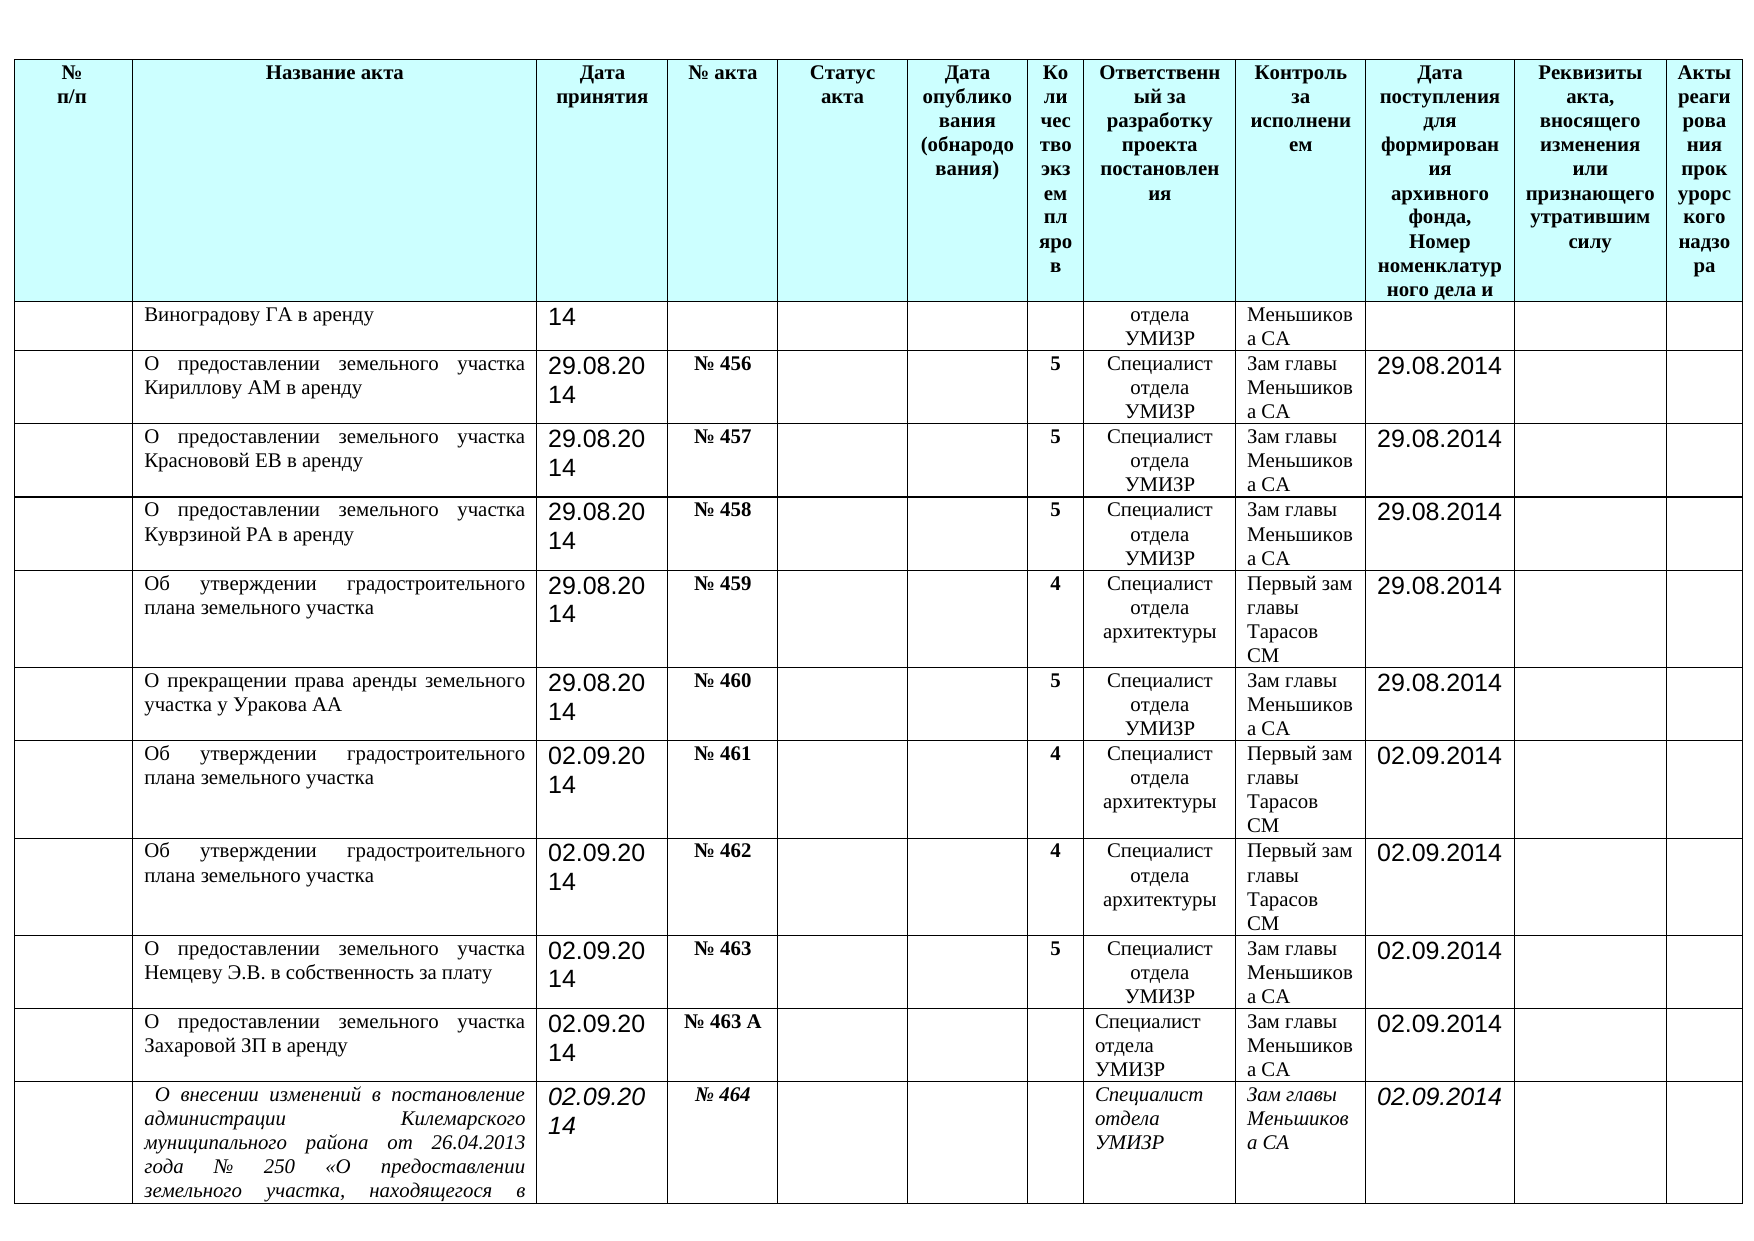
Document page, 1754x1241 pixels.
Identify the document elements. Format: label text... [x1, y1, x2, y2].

table_header Контроль за исполнением [1236, 60, 1365, 301]
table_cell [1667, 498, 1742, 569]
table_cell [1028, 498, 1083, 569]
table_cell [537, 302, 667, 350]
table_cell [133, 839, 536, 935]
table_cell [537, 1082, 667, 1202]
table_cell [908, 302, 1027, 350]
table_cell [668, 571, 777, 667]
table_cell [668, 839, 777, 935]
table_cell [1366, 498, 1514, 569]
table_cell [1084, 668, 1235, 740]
table_header Акты реагирования прокурорского надзора [1667, 60, 1742, 301]
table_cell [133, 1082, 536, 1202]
table_header Дата поступления для формирования архивного фонда, Номер номенклатурного дела и [1366, 60, 1514, 301]
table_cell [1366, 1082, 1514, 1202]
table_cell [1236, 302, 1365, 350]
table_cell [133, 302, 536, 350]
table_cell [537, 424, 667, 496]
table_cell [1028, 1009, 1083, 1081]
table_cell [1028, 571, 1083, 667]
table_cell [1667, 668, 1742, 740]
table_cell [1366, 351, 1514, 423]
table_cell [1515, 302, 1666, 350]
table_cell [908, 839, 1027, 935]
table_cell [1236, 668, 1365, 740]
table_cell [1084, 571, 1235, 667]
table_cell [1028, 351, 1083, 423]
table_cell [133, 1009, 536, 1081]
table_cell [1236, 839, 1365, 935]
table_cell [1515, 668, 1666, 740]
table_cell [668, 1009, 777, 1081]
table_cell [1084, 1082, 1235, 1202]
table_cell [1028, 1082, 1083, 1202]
table_header Количество экземпляров [1028, 60, 1083, 301]
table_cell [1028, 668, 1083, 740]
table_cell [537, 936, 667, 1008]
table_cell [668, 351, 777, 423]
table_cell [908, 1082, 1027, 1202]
table_header № акта [668, 60, 777, 301]
table_header Реквизиты акта, вносящего изменения или признающего утратившим силу [1515, 60, 1666, 301]
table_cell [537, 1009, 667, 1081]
table_header Ответственный за разработку проекта постановления [1084, 60, 1235, 301]
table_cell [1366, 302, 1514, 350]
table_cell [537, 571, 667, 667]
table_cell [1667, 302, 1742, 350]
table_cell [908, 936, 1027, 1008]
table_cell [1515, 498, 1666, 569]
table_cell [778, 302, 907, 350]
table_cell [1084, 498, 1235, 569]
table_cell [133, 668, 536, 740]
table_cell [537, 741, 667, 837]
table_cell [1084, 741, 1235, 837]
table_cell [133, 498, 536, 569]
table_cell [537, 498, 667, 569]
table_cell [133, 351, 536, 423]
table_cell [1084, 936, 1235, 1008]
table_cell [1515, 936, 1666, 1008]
table_header № п/п [15, 60, 132, 301]
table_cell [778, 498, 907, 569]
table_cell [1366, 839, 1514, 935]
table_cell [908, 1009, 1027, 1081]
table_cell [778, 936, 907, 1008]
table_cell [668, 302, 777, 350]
table_header Статус акта [778, 60, 907, 301]
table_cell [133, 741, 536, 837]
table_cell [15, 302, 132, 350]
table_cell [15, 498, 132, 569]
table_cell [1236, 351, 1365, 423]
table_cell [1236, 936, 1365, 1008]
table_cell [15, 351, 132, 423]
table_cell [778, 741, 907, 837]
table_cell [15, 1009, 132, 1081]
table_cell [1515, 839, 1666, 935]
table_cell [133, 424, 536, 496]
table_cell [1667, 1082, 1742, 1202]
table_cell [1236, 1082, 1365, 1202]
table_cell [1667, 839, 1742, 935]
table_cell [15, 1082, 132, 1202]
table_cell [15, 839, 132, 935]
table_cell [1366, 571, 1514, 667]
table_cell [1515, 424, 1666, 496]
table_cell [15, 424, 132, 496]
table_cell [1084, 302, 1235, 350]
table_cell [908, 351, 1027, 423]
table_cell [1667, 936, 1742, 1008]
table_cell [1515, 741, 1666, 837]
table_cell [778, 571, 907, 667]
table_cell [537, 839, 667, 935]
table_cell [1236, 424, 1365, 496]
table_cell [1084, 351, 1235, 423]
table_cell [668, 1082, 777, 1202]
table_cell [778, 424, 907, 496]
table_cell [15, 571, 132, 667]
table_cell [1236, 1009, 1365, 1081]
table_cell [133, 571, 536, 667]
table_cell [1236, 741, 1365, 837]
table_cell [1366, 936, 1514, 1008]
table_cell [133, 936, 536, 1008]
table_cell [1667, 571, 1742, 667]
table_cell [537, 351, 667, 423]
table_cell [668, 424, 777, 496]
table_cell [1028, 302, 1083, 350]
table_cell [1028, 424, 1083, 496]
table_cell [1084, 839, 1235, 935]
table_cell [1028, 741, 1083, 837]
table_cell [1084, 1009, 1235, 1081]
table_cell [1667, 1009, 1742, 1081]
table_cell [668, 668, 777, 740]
table_header Название акта [133, 60, 536, 301]
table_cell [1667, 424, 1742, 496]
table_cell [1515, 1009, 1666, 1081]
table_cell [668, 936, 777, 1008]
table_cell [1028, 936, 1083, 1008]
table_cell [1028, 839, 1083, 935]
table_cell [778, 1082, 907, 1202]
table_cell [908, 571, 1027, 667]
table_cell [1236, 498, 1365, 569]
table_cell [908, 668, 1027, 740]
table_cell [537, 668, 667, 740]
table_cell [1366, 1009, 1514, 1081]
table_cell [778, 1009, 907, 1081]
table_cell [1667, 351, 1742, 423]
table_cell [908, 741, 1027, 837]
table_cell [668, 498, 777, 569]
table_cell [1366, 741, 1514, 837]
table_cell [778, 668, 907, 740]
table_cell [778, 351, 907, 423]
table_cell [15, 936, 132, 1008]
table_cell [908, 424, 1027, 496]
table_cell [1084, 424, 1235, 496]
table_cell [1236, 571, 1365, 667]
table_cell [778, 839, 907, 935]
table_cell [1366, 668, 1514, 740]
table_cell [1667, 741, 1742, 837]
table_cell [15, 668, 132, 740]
table_header Дата принятия [537, 60, 667, 301]
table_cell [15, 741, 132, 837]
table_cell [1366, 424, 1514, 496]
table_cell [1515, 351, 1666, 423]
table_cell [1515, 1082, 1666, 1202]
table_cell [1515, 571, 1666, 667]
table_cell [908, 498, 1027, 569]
table_header Дата опубликования (обнародования) [908, 60, 1027, 301]
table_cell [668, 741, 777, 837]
